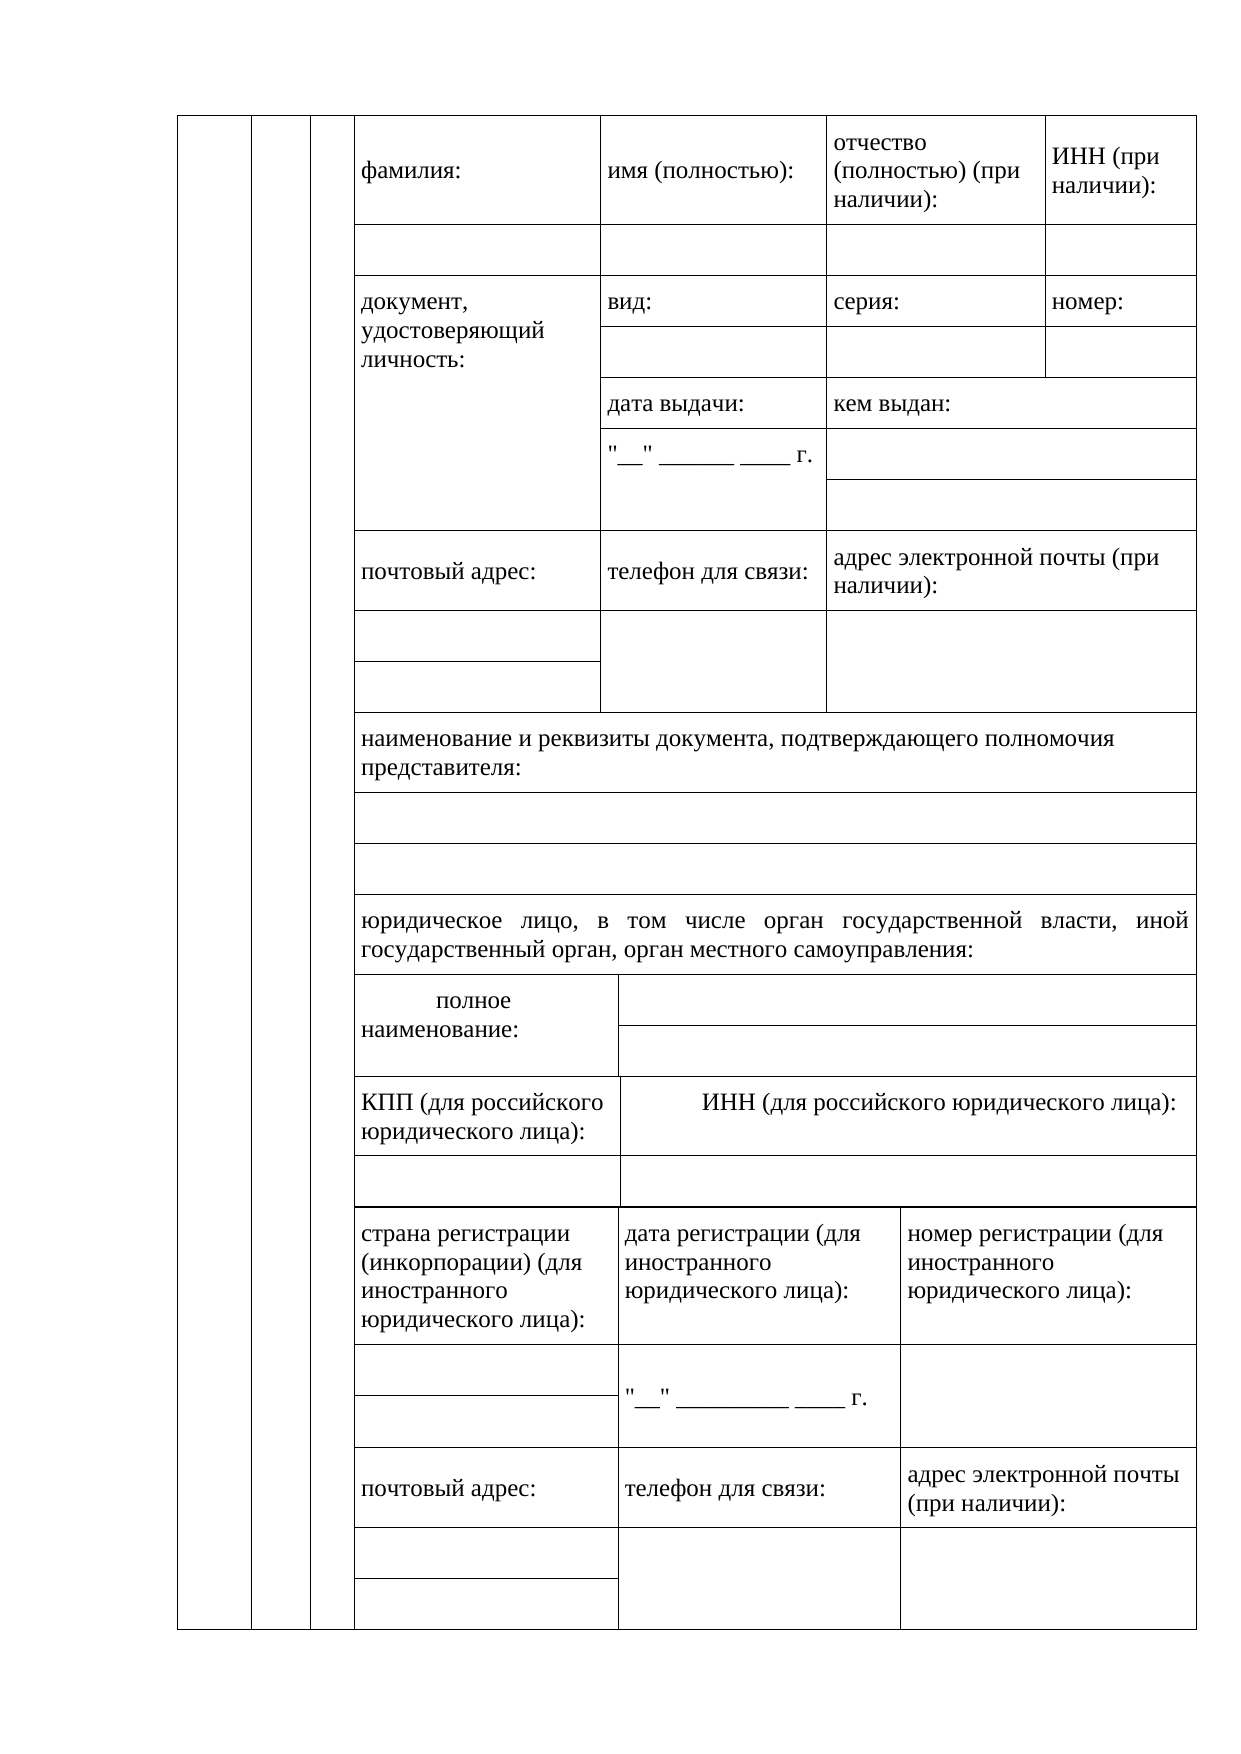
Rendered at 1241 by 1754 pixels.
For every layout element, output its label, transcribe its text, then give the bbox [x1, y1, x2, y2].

table_cell [355, 1528, 618, 1578]
table_cell [621, 1156, 1196, 1206]
table_cell [827, 327, 1045, 377]
table_cell [827, 429, 1196, 479]
table_cell имя (полностью): [601, 116, 826, 224]
table_cell адрес электронной почты (при наличии): [901, 1448, 1196, 1527]
table_cell документ, удостоверяющий личность: [355, 276, 600, 530]
table_cell телефон для связи: [619, 1448, 900, 1527]
table_cell [1046, 327, 1196, 377]
table_cell [827, 480, 1196, 530]
table_cell [252, 116, 310, 1629]
table_cell [355, 225, 600, 275]
table_cell номер: [1046, 276, 1196, 326]
table_cell страна регистрации (инкорпорации) (для иностранного юридического лица): [355, 1208, 618, 1344]
table_cell [355, 1156, 620, 1206]
table_cell [601, 225, 826, 275]
table_cell дата выдачи: [601, 378, 826, 428]
table_cell "__" _________ ____ г. [619, 1345, 900, 1447]
table_cell серия: [827, 276, 1045, 326]
table_cell фамилия: [355, 116, 600, 224]
table_cell "__" ______ ____ г. [601, 429, 826, 530]
table_cell [178, 116, 251, 1629]
table_cell ИНН (для российского юридического лица): [621, 1077, 1196, 1155]
table_cell [901, 1528, 1196, 1629]
table_cell [355, 793, 1196, 843]
table_cell [901, 1345, 1196, 1447]
table_cell отчество (полностью) (при наличии): [827, 116, 1045, 224]
table_cell адрес электронной почты (при наличии): [827, 531, 1196, 610]
table_cell почтовый адрес: [355, 531, 600, 610]
table_cell ИНН (при наличии): [1046, 116, 1196, 224]
table_cell кем выдан: [827, 378, 1196, 428]
table_cell [355, 611, 600, 661]
table_cell [827, 611, 1196, 712]
table_cell [619, 1528, 900, 1629]
table_cell [619, 1026, 1196, 1076]
table_cell полное наименование: [355, 975, 618, 1076]
table_cell [601, 327, 826, 377]
table_cell [355, 1345, 618, 1395]
table_cell наименование и реквизиты документа, подтверждающего полномочия представителя: [355, 713, 1196, 792]
table_cell почтовый адрес: [355, 1448, 618, 1527]
table_cell вид: [601, 276, 826, 326]
table_cell [827, 225, 1045, 275]
table_cell телефон для связи: [601, 531, 826, 610]
table_cell юридическое лицо, в том числе орган государственной власти, иной государственный орган, орган местного самоуправления: [355, 895, 1196, 973]
table_cell [355, 1396, 618, 1447]
table_cell [355, 844, 1196, 894]
table_cell [619, 975, 1196, 1024]
table_cell номер регистрации (для иностранного юридического лица): [901, 1208, 1196, 1344]
table_cell [311, 116, 354, 1629]
table_cell [355, 662, 600, 712]
table_cell КПП (для российского юридического лица): [355, 1077, 620, 1155]
table_cell дата регистрации (для иностранного юридического лица): [619, 1208, 900, 1344]
table_cell [355, 1579, 618, 1629]
table_cell [1046, 225, 1196, 275]
table_cell [601, 611, 826, 712]
